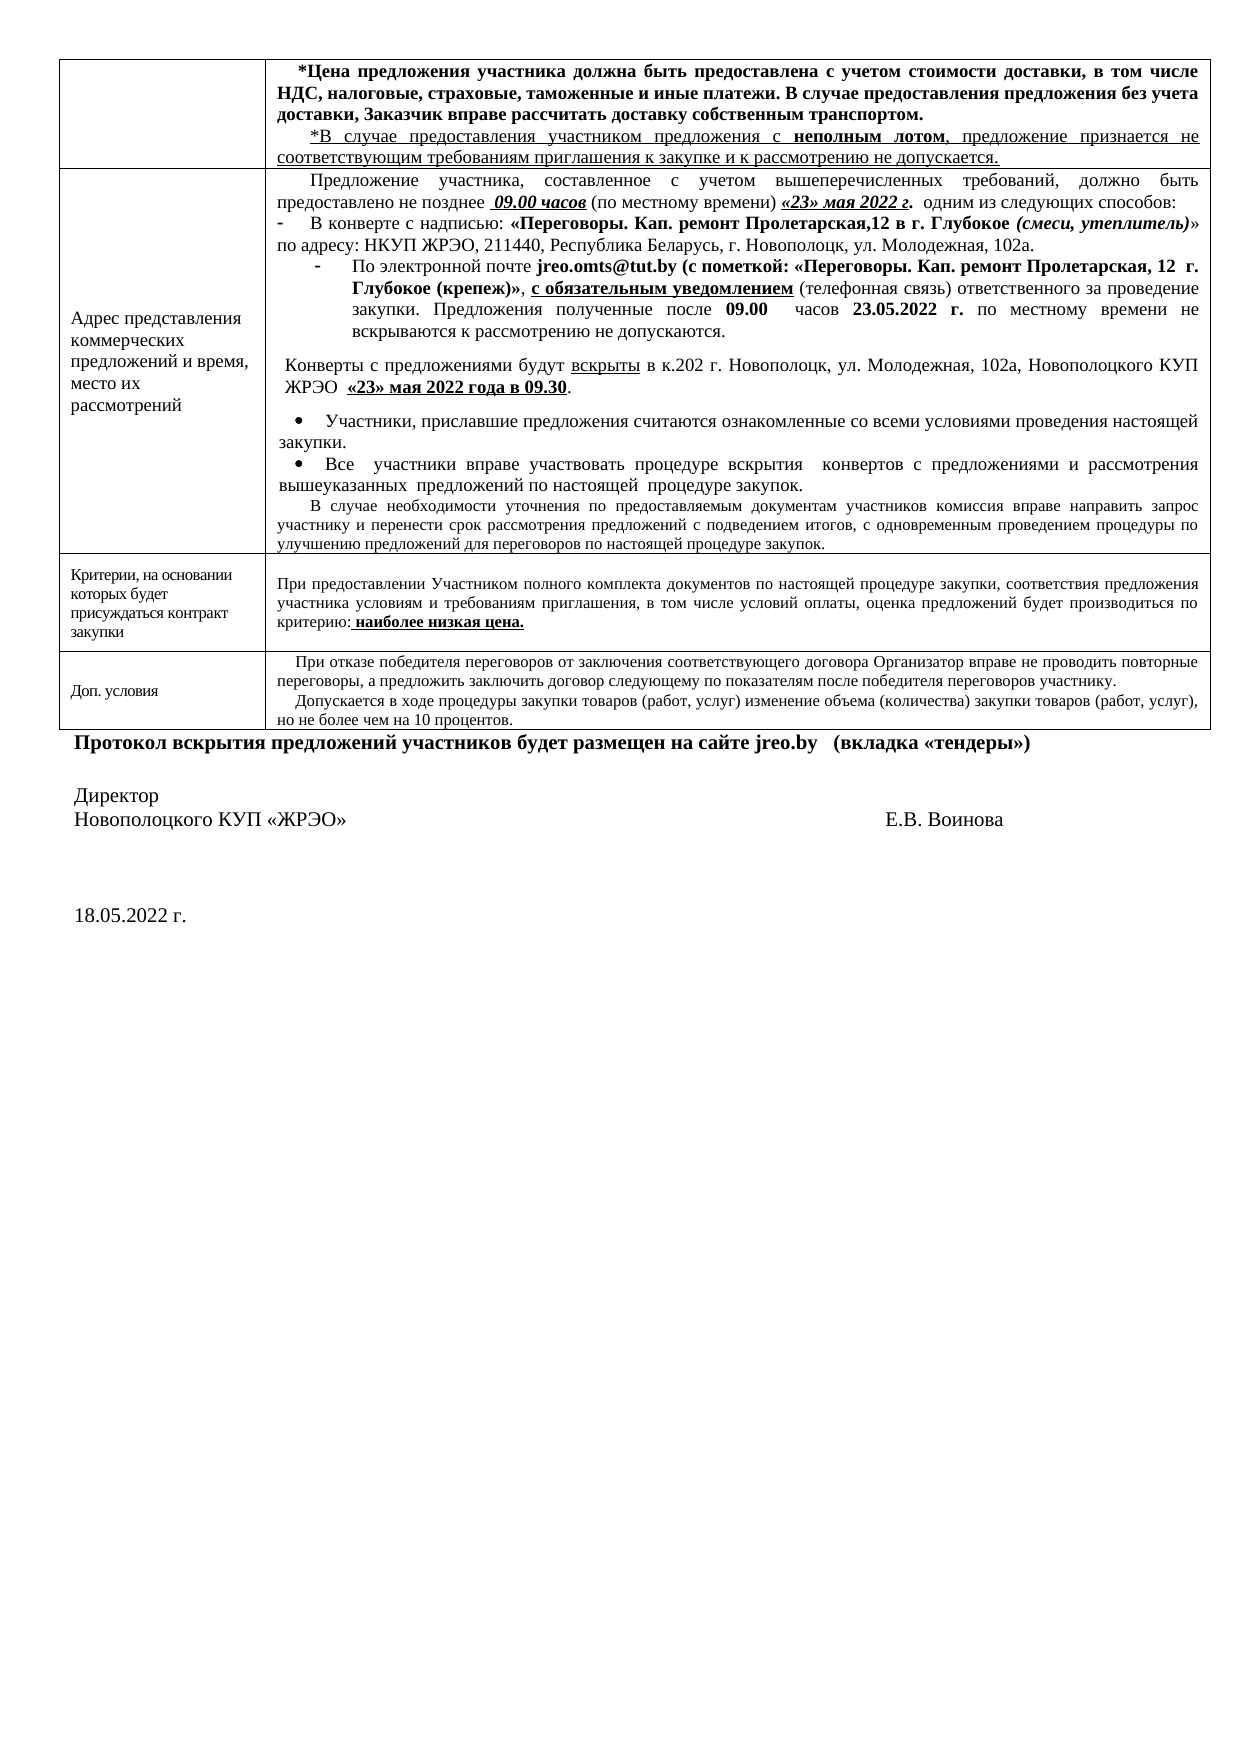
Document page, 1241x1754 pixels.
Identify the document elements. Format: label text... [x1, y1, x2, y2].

text 18.05.2022 г. [74, 903, 1181, 927]
text Протокол вскрытия предложений участников будет размещен на сайте jreo.by (вкладка «тендеры») [74, 730, 1181, 754]
table_cell При предоставлении Участником полного комплекта документов по настоящей процедуре закупки, соответствия предложения участника условиям и требованиям приглашения, в том числе условий оплаты, оценка предложений будет производиться по критерию: наиболее низкая цена. [266, 554, 1210, 651]
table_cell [266, 60, 1210, 168]
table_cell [60, 60, 265, 168]
text Директор [74, 782, 1181, 807]
table_cell При отказе победителя переговоров от заключения соответствующего договора Организатор вправе не проводить повторные переговоры, а предложить заключить договор следующему по показателям после победителя переговоров участнику. Допускается в ходе процедуры закупки товаров (работ, услуг) изменение объема (количества) закупки товаров (работ, услуг), но не более чем на 10 процентов. [266, 652, 1210, 729]
table_cell Доп. условия [60, 652, 265, 729]
table_cell Предложение участника, составленное с учетом вышеперечисленных требований, должно быть предоставлено не позднее 09.00 часов (по местному времени) «23» мая 2022 г. одним из следующих способов: В конверте с надписью: «Переговоры. Кап. ремонт Пролетарская,12 в г. Глубокое (смеси, утеплитель)» по адресу: НКУП ЖРЭО, 211440, Республика Беларусь, г. Новополоцк, ул. Молодежная, 102а. По электронной почте jreo.omts@tut.by (с пометкой: «Переговоры. Кап. ремонт Пролетарская, 12 г. Глубокое (крепеж)», с обязательным уведомлением (телефонная связь) ответственного за проведение закупки. Предложения полученные после 09.00 часов 23.05.2022 г. по местному времени не вскрываются к рассмотрению не допускаются. Конверты с предложениями будут вскрыты в к.202 г. Новополоцк, ул. Молодежная, 102а, Новополоцкого КУП ЖРЭО «23» мая 2022 года в 09.30. Участники, приславшие предложения считаются ознакомленные со всеми условиями проведения настоящей закупки. Все участники вправе участвовать процедуре вскрытия конвертов с предложениями и рассмотрения вышеуказанных предложений по настоящей процедуре закупок. В случае необходимости уточнения по предоставляемым документам участников комиссия вправе направить запрос участнику и перенести срок рассмотрения предложений с подведением итогов, с одновременным проведением процедуры по улучшению предложений для переговоров по настоящей процедуре закупок. [266, 169, 1210, 553]
text Новополоцкого КУП «ЖРЭО» Е.В. Воинова [74, 807, 1181, 831]
table_cell Адрес представления коммерческих предложений и время, место их рассмотрений [60, 169, 265, 553]
table_cell Критерии, на основании которых будет присуждаться контракт закупки [60, 554, 265, 651]
